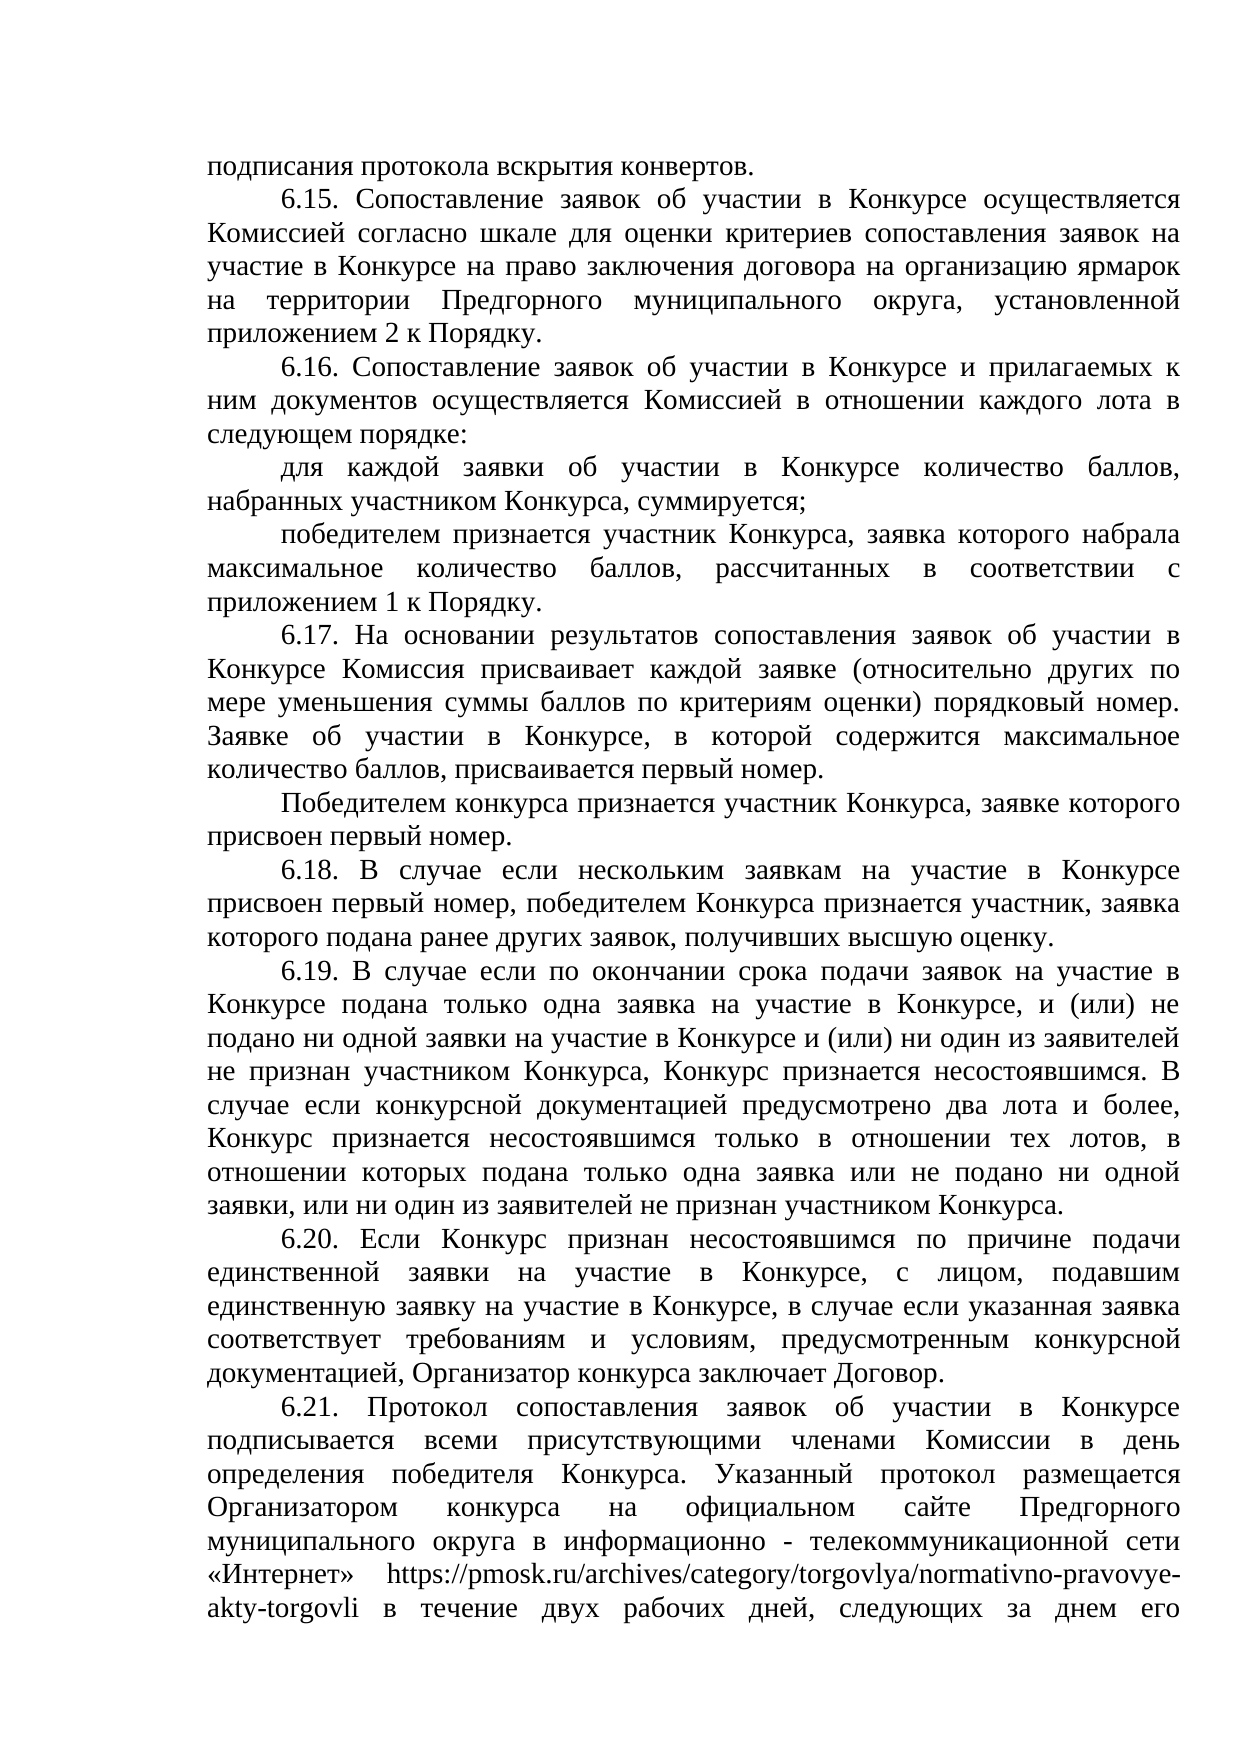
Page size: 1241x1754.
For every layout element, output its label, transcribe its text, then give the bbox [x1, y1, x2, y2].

text 6.16. Сопоставление заявок об участии в Конкурсе и прилагаемых к ним документов осуществляется Комиссией в отношении каждого лота в следующем порядке: [207, 349, 1181, 449]
text 6.17. На основании результатов сопоставления заявок об участии в Конкурсе Комиссия присваивает каждой заявке (относительно других по мере уменьшения суммы баллов по критериям оценки) порядковый номер. Заявке об участии в Конкурсе, в которой содержится максимальное количество баллов, присваивается первый номер. [207, 617, 1181, 785]
text Победителем конкурса признается участник Конкурса, заявке которого присвоен первый номер. [207, 785, 1181, 852]
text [207, 1389, 1181, 1623]
text победителем признается участник Конкурса, заявка которого набрала максимальное количество баллов, рассчитанных в соответствии с приложением 1 к Порядку. [207, 517, 1181, 617]
text 6.20. Если Конкурс признан несостоявшимся по причине подачи единственной заявки на участие в Конкурсе, с лицом, подавшим единственную заявку на участие в Конкурсе, в случае если указанная заявка соответствует требованиям и условиям, предусмотренным конкурсной документацией, Организатор конкурса заключает Договор. [207, 1221, 1181, 1389]
text 6.19. В случае если по окончании срока подачи заявок на участие в Конкурсе подана только одна заявка на участие в Конкурсе, и (или) не подано ни одной заявки на участие в Конкурсе и (или) ни один из заявителей не признан участником Конкурса, Конкурс признается несостоявшимся. В случае если конкурсной документацией предусмотрено два лота и более, Конкурс признается несостоявшимся только в отношении тех лотов, в отношении которых подана только одна заявка или не подано ни одной заявки, или ни один из заявителей не признан участником Конкурса. [207, 953, 1181, 1221]
text 6.15. Сопоставление заявок об участии в Конкурсе осуществляется Комиссией согласно шкале для оценки критериев сопоставления заявок на участие в Конкурсе на право заключения договора на организацию ярмарок на территории Предгорного муниципального округа, установленной приложением 2 к Порядку. [207, 181, 1181, 349]
text 6.18. В случае если нескольким заявкам на участие в Конкурсе присвоен первый номер, победителем Конкурса признается участник, заявка которого подана ранее других заявок, получивших высшую оценку. [207, 852, 1181, 953]
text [207, 148, 1181, 181]
text для каждой заявки об участии в Конкурсе количество баллов, набранных участником Конкурса, суммируется; [207, 449, 1181, 517]
